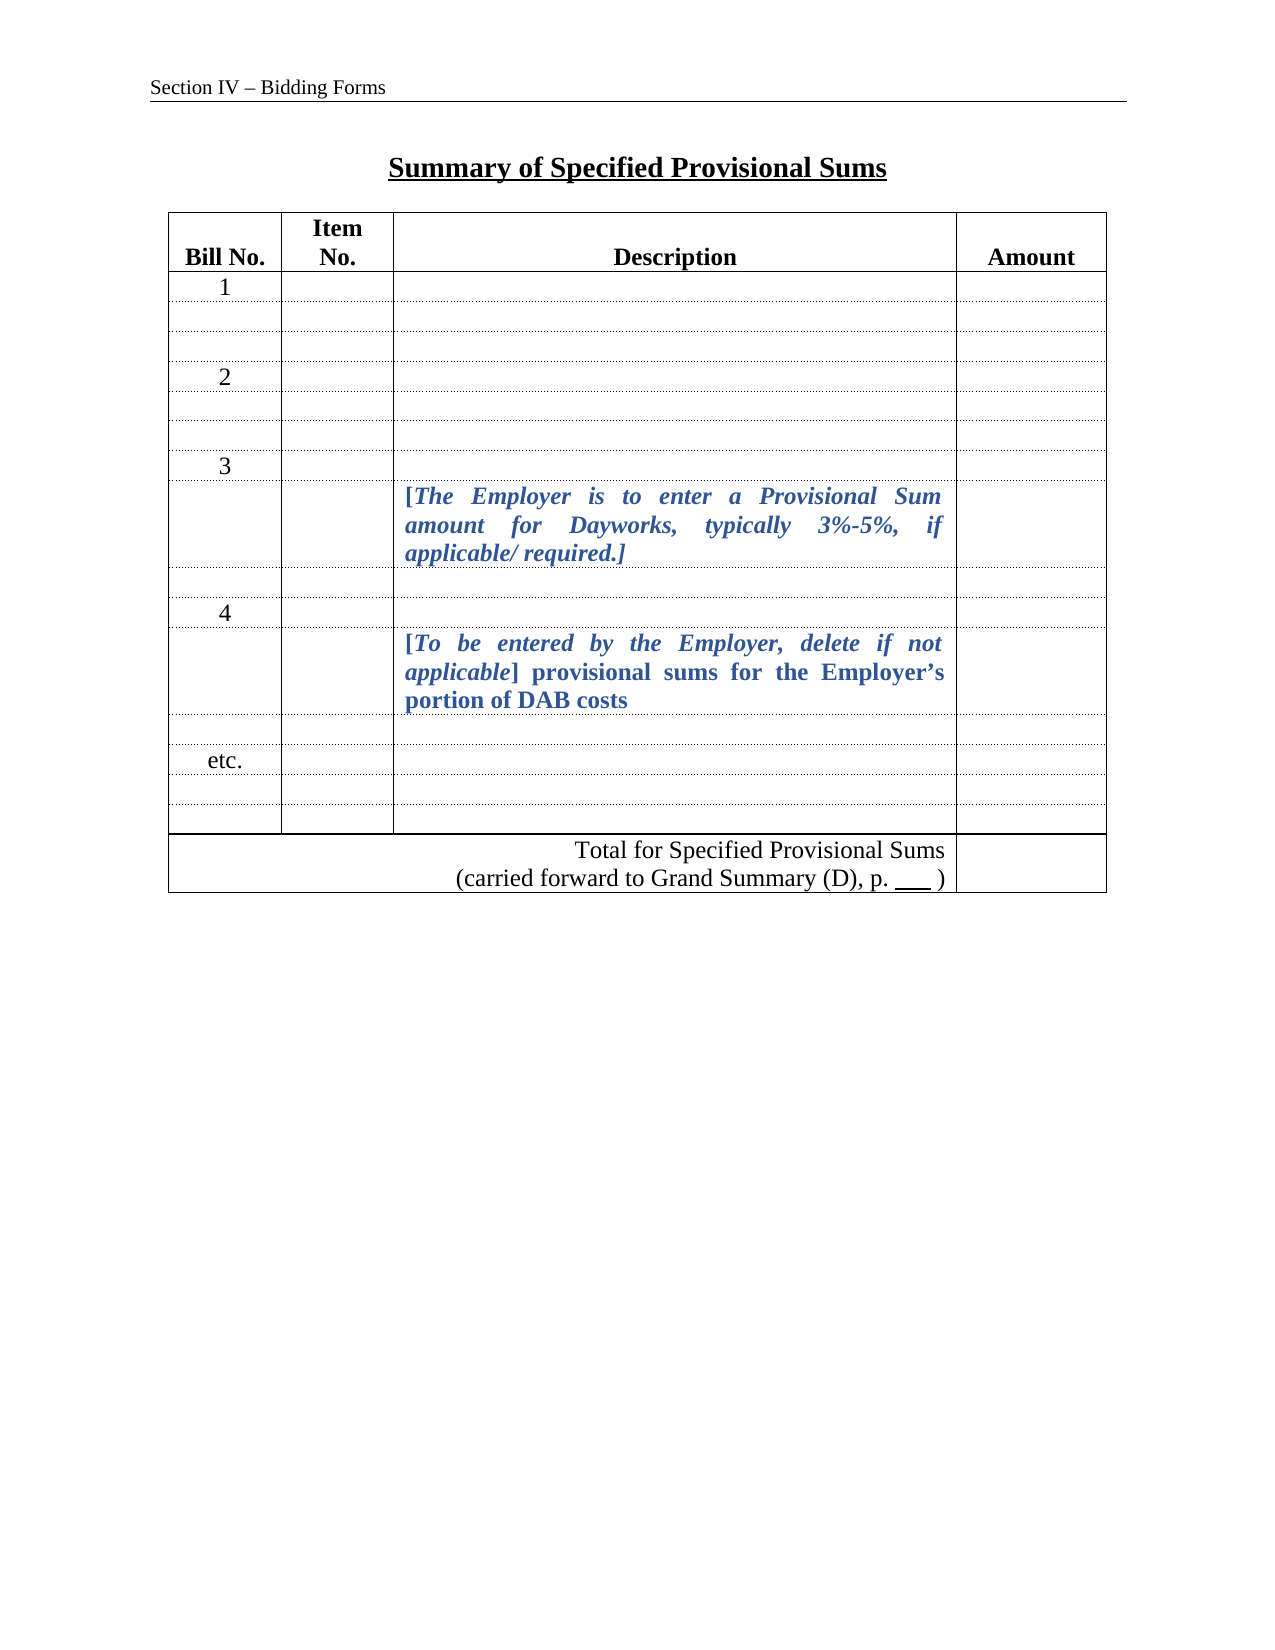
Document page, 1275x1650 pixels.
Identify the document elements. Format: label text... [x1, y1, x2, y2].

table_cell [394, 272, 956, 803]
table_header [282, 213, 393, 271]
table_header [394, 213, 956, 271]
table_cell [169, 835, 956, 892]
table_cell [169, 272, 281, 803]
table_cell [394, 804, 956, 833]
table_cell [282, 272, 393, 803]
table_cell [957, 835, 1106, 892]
subtitle Summary of Specified Provisional Sums [150, 150, 1125, 183]
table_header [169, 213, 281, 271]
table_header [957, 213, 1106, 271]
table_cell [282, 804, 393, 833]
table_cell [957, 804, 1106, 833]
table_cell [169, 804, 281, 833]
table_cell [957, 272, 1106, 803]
